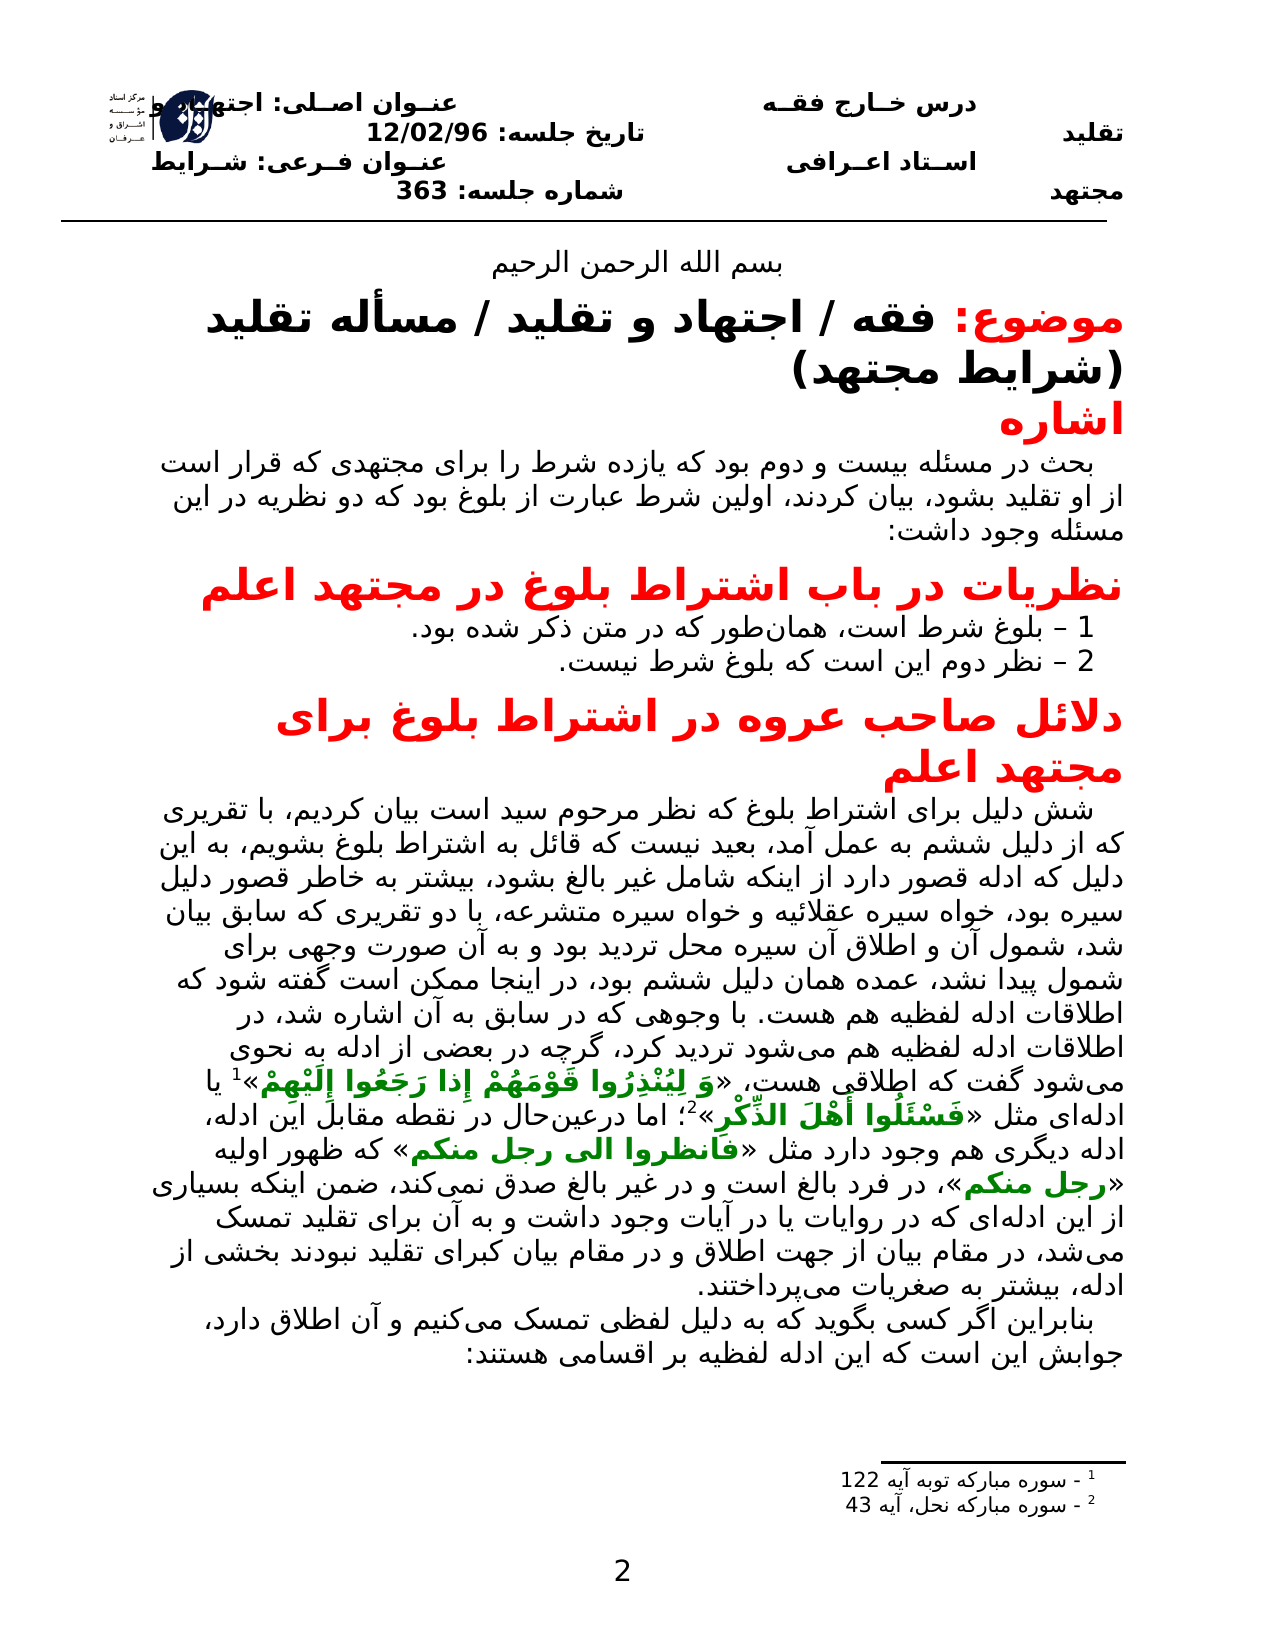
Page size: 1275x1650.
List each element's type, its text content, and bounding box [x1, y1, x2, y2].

subtitle اشاره [150, 394, 1125, 445]
text بحث در مسئله بیست و دوم بود که یازده شرط را برای مجتهدی که قرار است از او تقلید بشود، بیان کردند، اولین شرط عبارت از بلوغ بود که دو نظریه در این مسئله وجود داشت: [150, 445, 1125, 547]
text بسم الله الرحمن الرحیم [150, 246, 1125, 280]
text 2 – نظر دوم این است که بلوغ شرط نیست. [150, 644, 1125, 678]
text شش دلیل برای اشتراط بلوغ که نظر مرحوم سید است بیان کردیم، با تقریری که از دلیل ششم به عمل آمد، بعید نیست که قائل به اشتراط بلوغ بشویم، به این دلیل که ادله قصور دارد از اینکه شامل غیر بالغ بشود، بیشتر به خاطر قصور دلیل سیره بود، خواه سیره عقلائیه و خواه سیره متشرعه، با دو تقریری که سابق بیان شد، شمول آن و اطلاق آن سیره محل تردید بود و به آن صورت وجهی برای شمول پیدا نشد، عمده همان دلیل ششم بود، در اینجا ممکن است گفته شود که اطلاقات ادله لفظیه هم هست. با وجوهی که در سابق به آن اشاره شد، در اطلاقات ادله لفظیه هم می‌شود تردید کرد، گرچه در بعضی از ادله به نحوی می‌شود گفت که اطلاقی هست، «وَ لِيُنْذِرُوا قَوْمَهُمْ إِذا رَجَعُوا إِلَيْهِمْ» یا ادله‌ای مثل «فَسْئَلُوا أَهْلَ الذِّكْرِ»؛ اما درعین‌حال در نقطه مقابل این ادله، ادله‌ دیگری هم وجود دارد مثل «فانظروا الی رجل منکم» که ظهور اولیه «رجل منکم»، در فرد بالغ است و در غیر بالغ صدق نمی‌کند، ضمن اینکه بسیاری از این ادله‌ای که در روایات یا در آیات وجود داشت و به آن برای تقلید تمسک می‌شد، در مقام بیان از جهت اطلاق و در مقام بیان کبرای تقلید نبودند بخشی از ادله، بیشتر به صغریات می‌پرداختند. [150, 793, 1125, 1302]
subtitle دلائل صاحب عروه در اشتراط بلوغ برای مجتهد اعلم [150, 691, 1125, 793]
text 1 – بلوغ شرط است، همان‌طور که در متن ذکر شده بود. [150, 610, 1125, 644]
picture [102, 86, 215, 146]
subtitle موضوع: فقه / اجتهاد و تقلید / مسأله تقلید (شرایط مجتهد) [150, 292, 1125, 394]
text بنابراین اگر کسی بگوید که به دلیل لفظی تمسک می‌کنیم و آن اطلاق دارد، جوابش این است که این ادله لفظیه بر اقسامی هستند: [150, 1302, 1125, 1370]
subtitle نظریات در باب اشتراط بلوغ در مجتهد اعلم [150, 559, 1125, 610]
